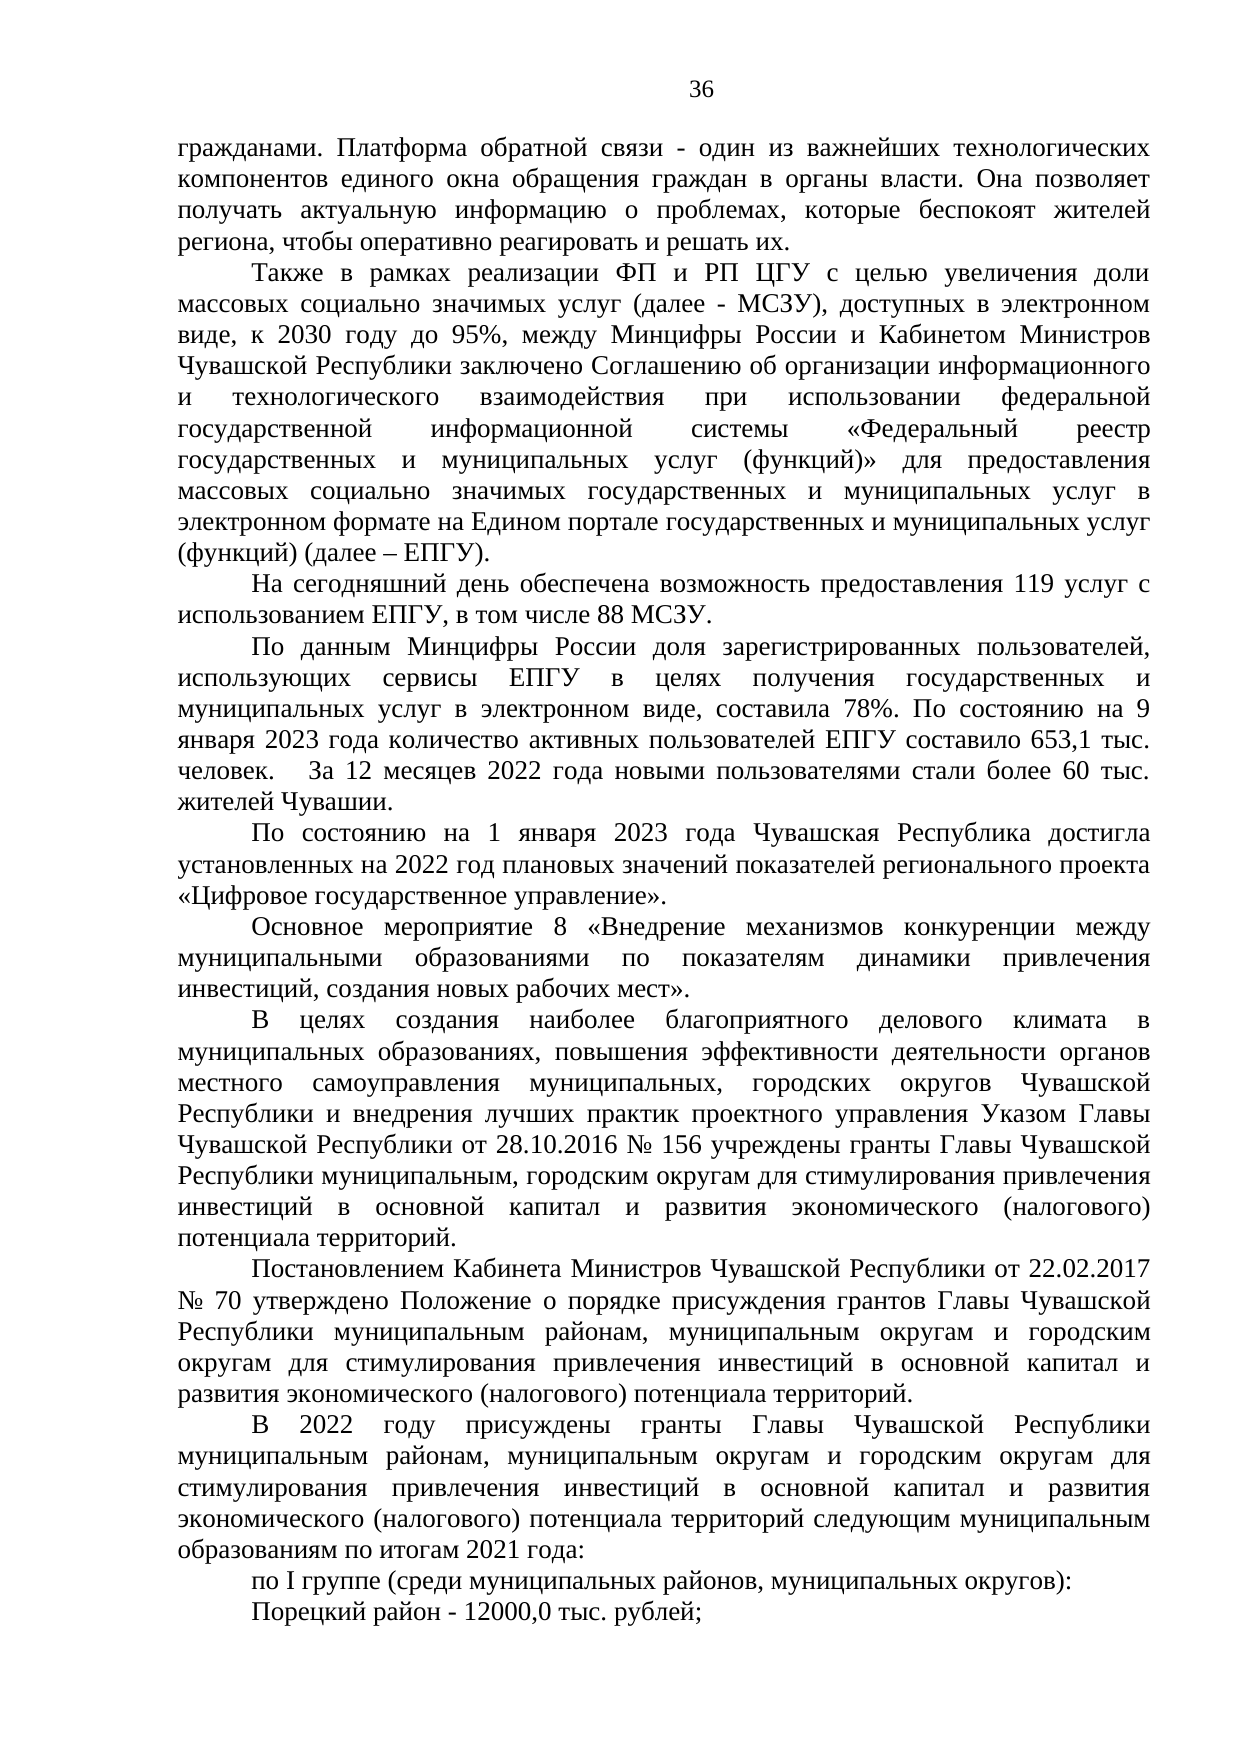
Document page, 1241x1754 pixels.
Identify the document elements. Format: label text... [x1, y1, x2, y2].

text В 2022 году присуждены гранты Главы Чувашской Республики муниципальным районам, муниципальным округам и городским округам для стимулирования привлечения инвестиций в основной капитал и развития экономического (налогового) потенциала территорий следующим муниципальным образованиям по итогам 2021 года: [177, 1408, 1152, 1564]
text По состоянию на 1 января 2023 года Чувашская Республика достигла установленных на 2022 год плановых значений показателей регионального проекта «Цифровое государственное управление». [177, 817, 1152, 910]
text Постановлением Кабинета Министров Чувашской Республики от 22.02.2017 № 70 утверждено Положение о порядке присуждения грантов Главы Чувашской Республики муниципальным районам, муниципальным округам и городским округам для стимулирования привлечения инвестиций в основной капитал и развития экономического (налогового) потенциала территорий. [177, 1253, 1152, 1408]
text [177, 131, 1152, 256]
text Основное мероприятие 8 «Внедрение механизмов конкуренции между муниципальными образованиями по показателям динамики привлечения инвестиций, создания новых рабочих мест». [177, 910, 1152, 1003]
text по I группе (среди муниципальных районов, муниципальных округов): [177, 1564, 1152, 1595]
text В целях создания наиболее благоприятного делового климата в муниципальных образованиях, повышения эффективности деятельности органов местного самоуправления муниципальных, городских округов Чувашской Республики и внедрения лучших практик проектного управления Указом Главы Чувашской Республики от 28.10.2016 № 156 учреждены гранты Главы Чувашской Республики муниципальным, городским округам для стимулирования привлечения инвестиций в основной капитал и развития экономического (налогового) потенциала территорий. [177, 1003, 1152, 1253]
text На сегодняшний день обеспечена возможность предоставления 119 услуг с использованием ЕПГУ, в том числе 88 МСЗУ. [177, 567, 1152, 630]
text Также в рамках реализации ФП и РП ЦГУ с целью увеличения доли массовых социально значимых услуг (далее - МСЗУ), доступных в электронном виде, к 2030 году до 95%, между Минцифры России и Кабинетом Министров Чувашской Республики заключено Соглашению об организации информационного и технологического взаимодействия при использовании федеральной государственной информационной системы «Федеральный реестр государственных и муниципальных услуг (функций)» для предоставления массовых социально значимых государственных и муниципальных услуг в электронном формате на Едином портале государственных и муниципальных услуг (функций) (далее – ЕПГУ). [177, 256, 1152, 567]
text По данным Минцифры России доля зарегистрированных пользователей, использующих сервисы ЕПГУ в целях получения государственных и муниципальных услуг в электронном виде, составила 78%. По состоянию на 9 января 2023 года количество активных пользователей ЕПГУ составило 653,1 тыс. человек. За 12 месяцев 2022 года новыми пользователями стали более 60 тыс. жителей Чувашии. [177, 630, 1152, 817]
text Порецкий район - 12000,0 тыс. рублей; [177, 1595, 1152, 1626]
